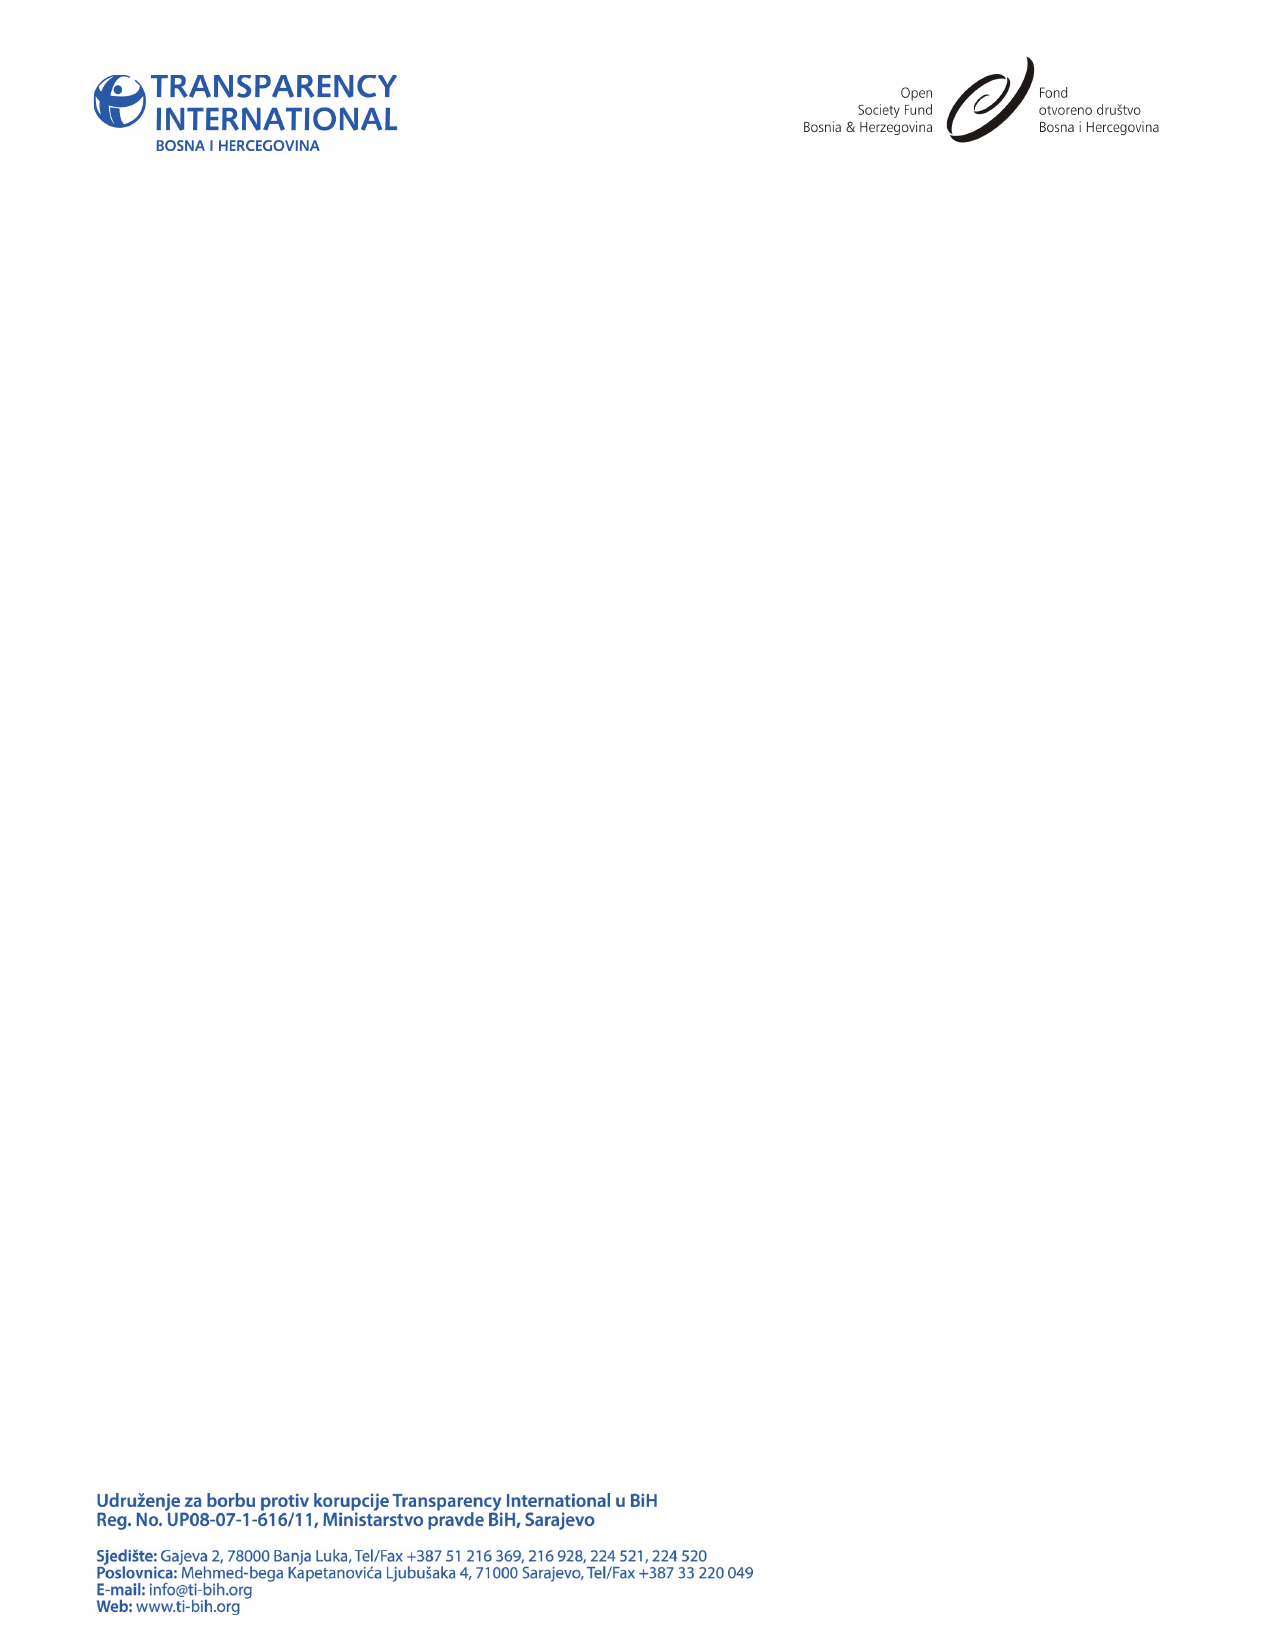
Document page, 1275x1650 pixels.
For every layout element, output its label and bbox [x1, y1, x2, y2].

picture [93, 75, 398, 151]
picture [793, 46, 1166, 144]
picture [35, 1493, 788, 1615]
